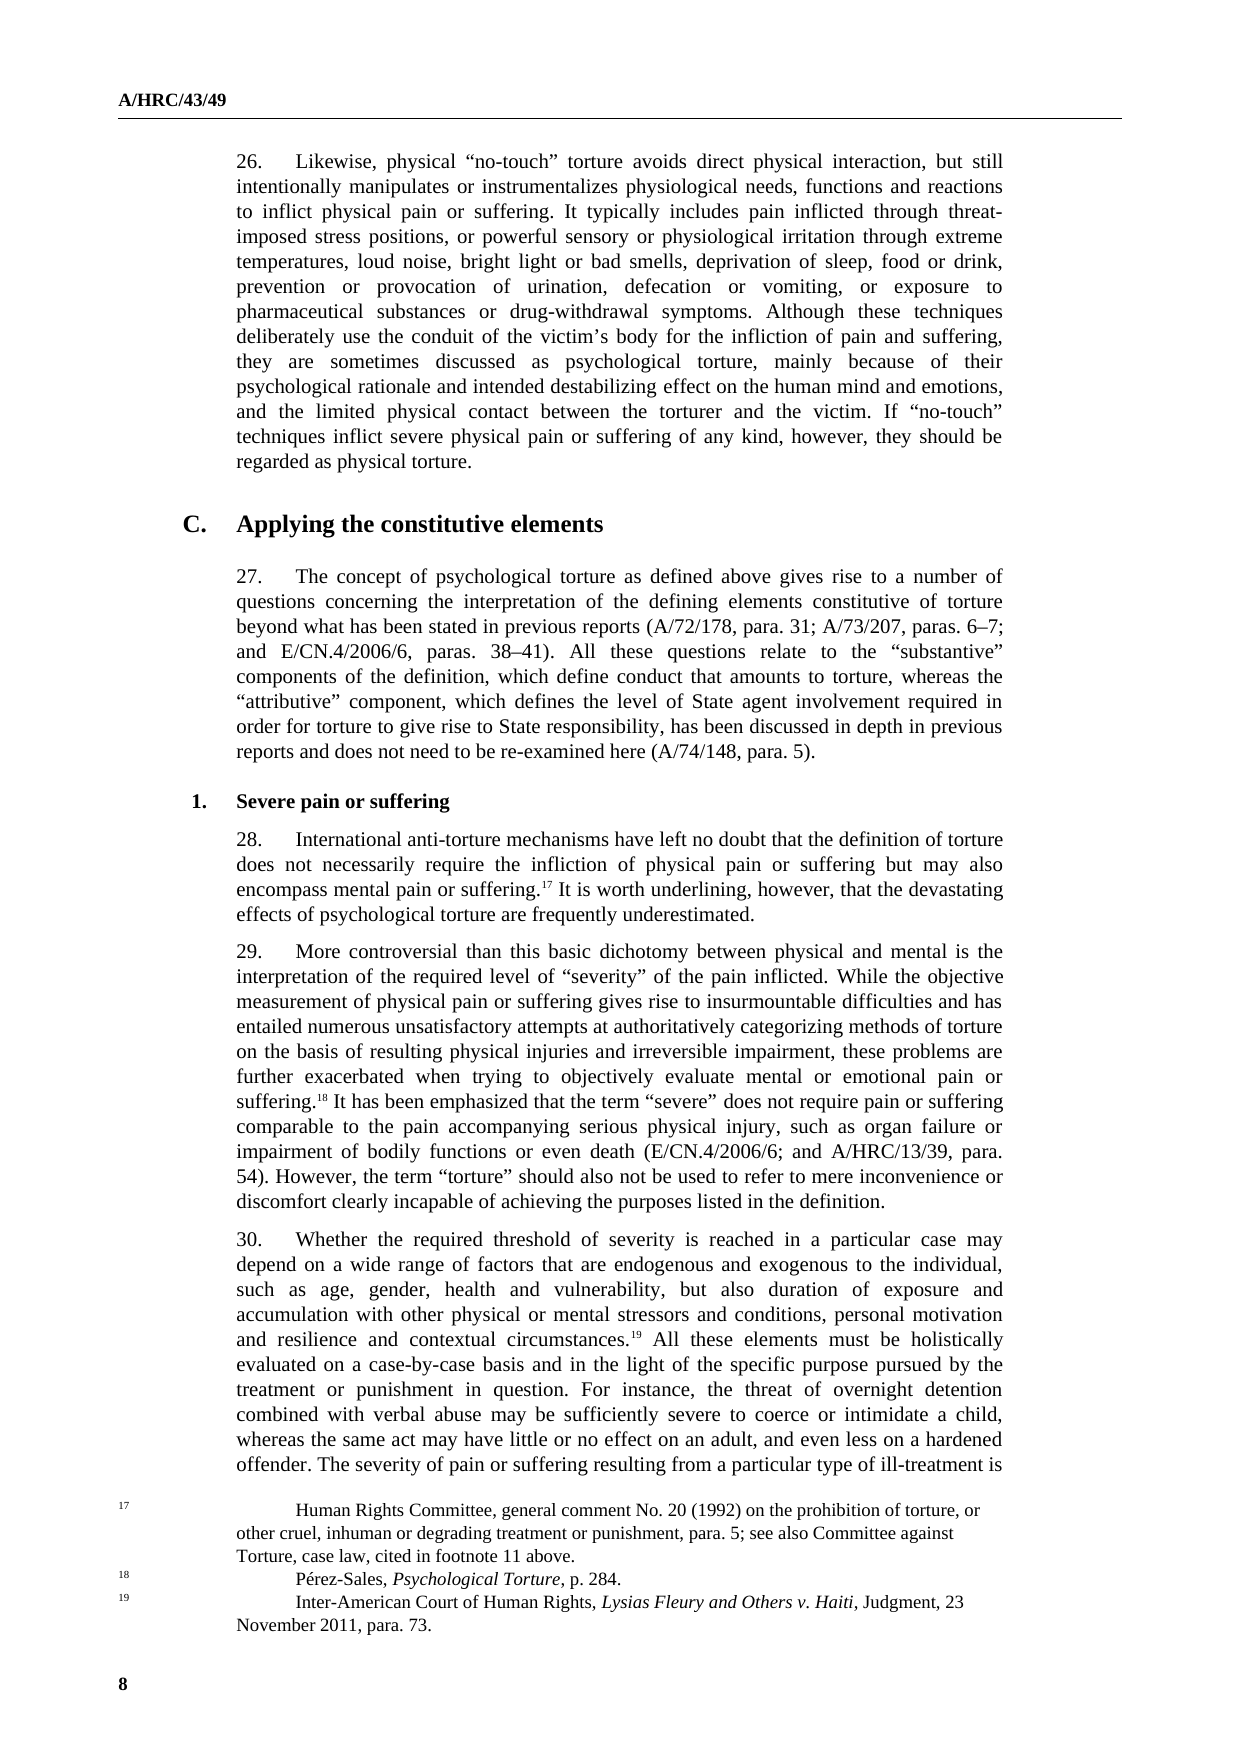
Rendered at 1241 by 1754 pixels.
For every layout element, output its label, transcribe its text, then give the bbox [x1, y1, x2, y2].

text 29. More controversial than this basic dichotomy between physical and mental is the interpretation of the required level of “severity” of the pain inflicted. While the objective measurement of physical pain or suffering gives rise to insurmountable difficulties and has entailed numerous unsatisfactory attempts at authoritatively categorizing methods of torture on the basis of resulting physical injuries and irreversible impairment, these problems are further exacerbated when trying to objectively evaluate mental or emotional pain or suffering. It has been emphasized that the term “severe” does not require pain or suffering comparable to the pain accompanying serious physical injury, such as organ failure or impairment of bodily functions or even death (E/CN.4/2006/6; and A/HRC/13/39, para. 54). However, the term “torture” should also not be used to refer to mere inconvenience or discomfort clearly incapable of achieving the purposes listed in the definition. [236, 938, 1004, 1213]
text 1. Severe pain or suffering [118, 788, 1004, 813]
text 28. International anti-torture mechanisms have left no doubt that the definition of torture does not necessarily require the infliction of physical pain or suffering but may also encompass mental pain or suffering. It is worth underlining, however, that the devastating effects of psychological torture are frequently underestimated. [236, 826, 1004, 926]
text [236, 1226, 1004, 1476]
text C. Applying the constitutive elements [118, 510, 1004, 538]
text 26. Likewise, physical “no-touch” torture avoids direct physical interaction, but still intentionally manipulates or instrumentalizes physiological needs, functions and reactions to inflict physical pain or suffering. It typically includes pain inflicted through threat-imposed stress positions, or powerful sensory or physiological irritation through extreme temperatures, loud noise, bright light or bad smells, deprivation of sleep, food or drink, prevention or provocation of urination, defecation or vomiting, or exposure to pharmaceutical substances or drug-withdrawal symptoms. Although these techniques deliberately use the conduit of the victim’s body for the infliction of pain and suffering, they are sometimes discussed as psychological torture, mainly because of their psychological rationale and intended destabilizing effect on the human mind and emotions, and the limited physical contact between the torturer and the victim. If “no-touch” techniques inflict severe physical pain or suffering of any kind, however, they should be regarded as physical torture. [236, 148, 1004, 473]
text 27. The concept of psychological torture as defined above gives rise to a number of questions concerning the interpretation of the defining elements constitutive of torture beyond what has been stated in previous reports (A/72/178, para. 31; A/73/207, paras. 6–7; and E/CN.4/2006/6, paras. 38–41). All these questions relate to the “substantive” components of the definition, which define conduct that amounts to torture, whereas the “attributive” component, which defines the level of State agent involvement required in order for torture to give rise to State responsibility, has been discussed in depth in previous reports and does not need to be re-examined here (A/74/148, para. 5). [236, 563, 1004, 763]
